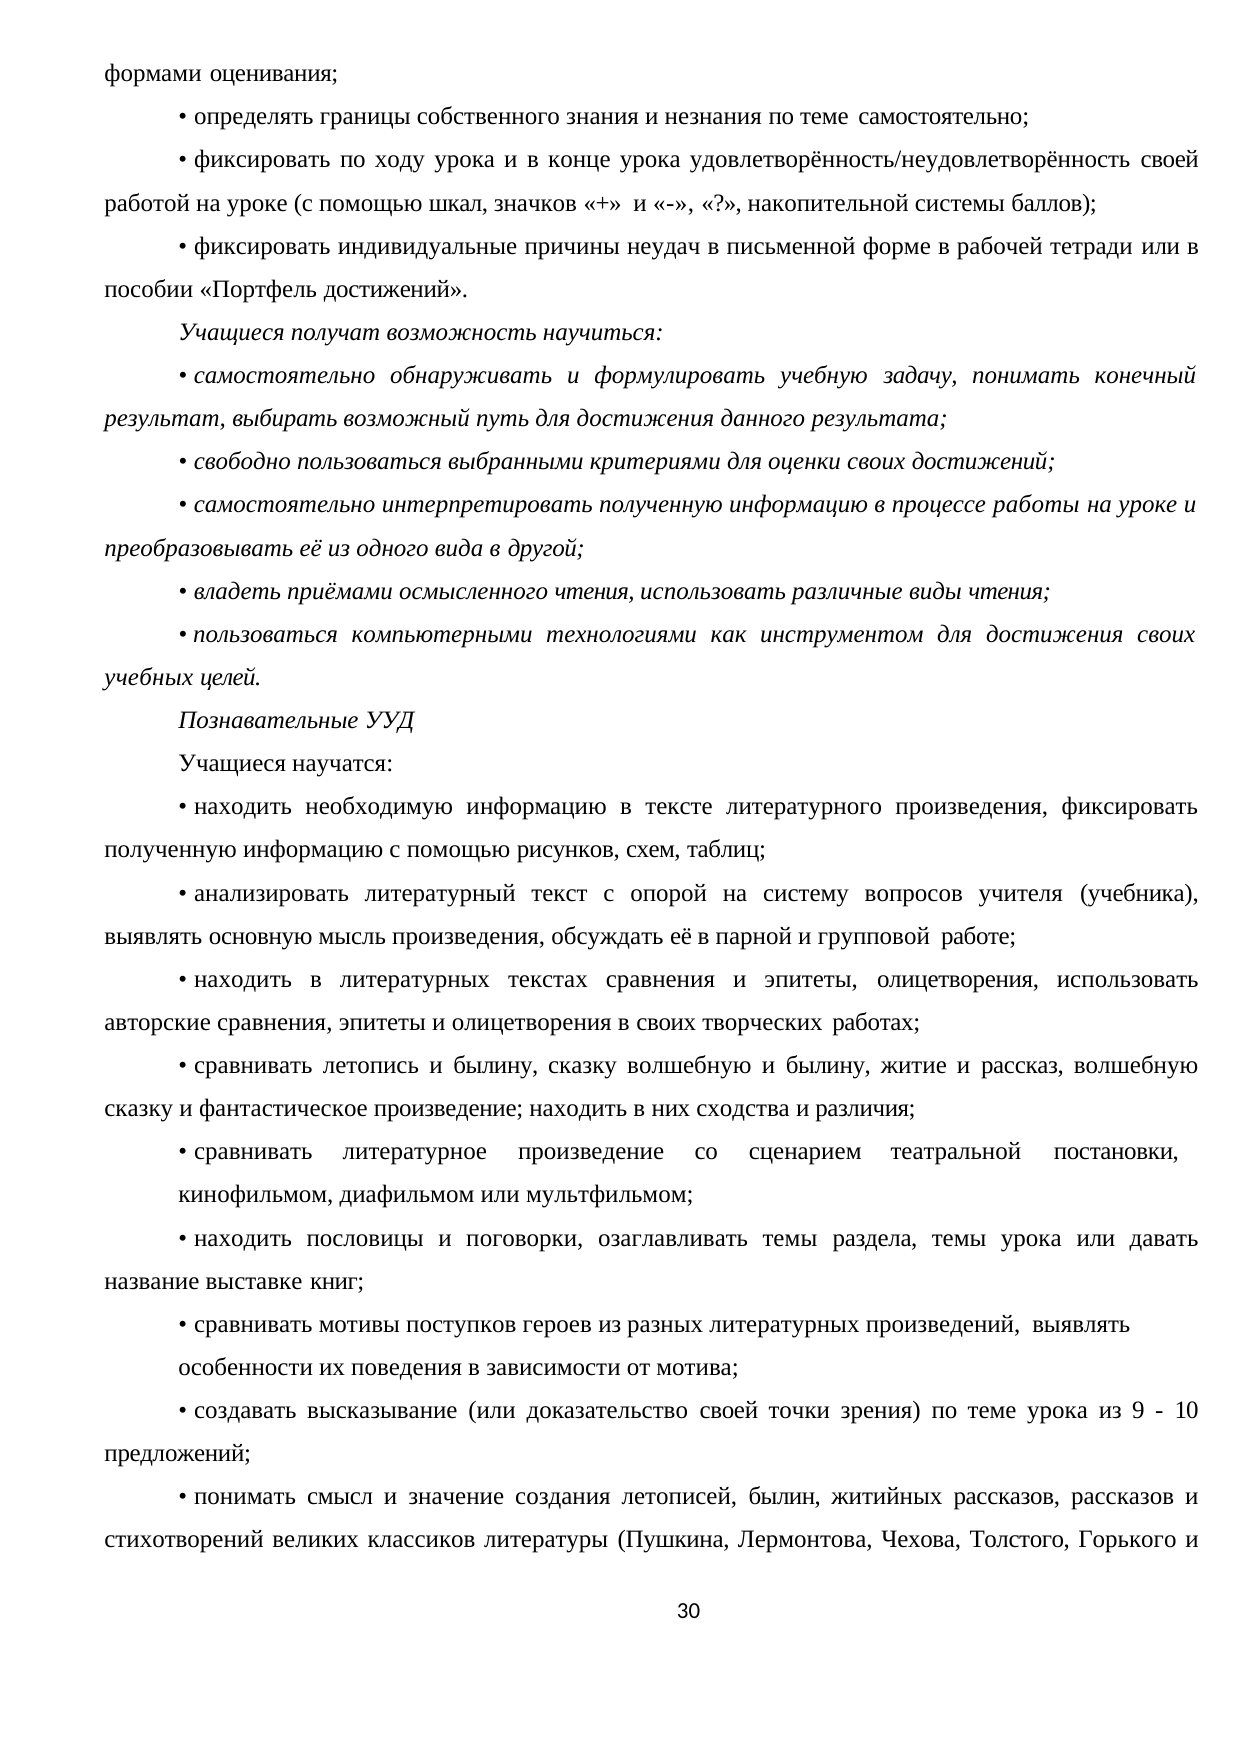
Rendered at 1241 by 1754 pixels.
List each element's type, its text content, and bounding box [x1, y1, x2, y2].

text Учащиеся научатся: [104, 748, 1198, 777]
list фиксировать по ходу урока и в конце урока удовлетворённость/неудовлетворённость своей работой на уроке (с помощью шкал, значков «+» и «-», «?», накопительной системы баллов); [104, 144, 1198, 216]
list самостоятельно обнаруживать и формулировать учебную задачу, понимать конечный результат, выбирать возможный путь для достижения данного результата; [104, 360, 1198, 432]
list находить необходимую информацию в тексте литературного произведения, фиксировать полученную информацию с помощью рисунков, схем, таблиц; [104, 791, 1198, 863]
list пользоваться компьютерными технологиями как инструментом для достижения своих учебных целей. [104, 619, 1198, 691]
list сравнивать летопись и былину, сказку волшебную и былину, житие и рассказ, волшебную сказку и фантастическое произведение; находить в них сходства и различия; [104, 1050, 1198, 1122]
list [104, 58, 1198, 87]
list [104, 1481, 1198, 1553]
list анализировать литературный текст с опорой на систему вопросов учителя (учебника), выявлять основную мысль произведения, обсуждать её в парной и групповой работе; [104, 878, 1198, 949]
list владеть приёмами осмысленного чтения, использовать различные виды чтения; [104, 576, 1198, 604]
list находить пословицы и поговорки, озаглавливать темы раздела, темы урока или давать название выставке книг; [104, 1223, 1198, 1294]
text кинофильмом, диафильмом или мультфильмом; [104, 1179, 1198, 1208]
list определять границы собственного знания и незнания по теме самостоятельно; [104, 101, 1198, 130]
list сравнивать литературное произведение со сценарием театральной постановки, [104, 1136, 1198, 1165]
text Учащиеся получат возможность научиться: [104, 317, 1198, 346]
list фиксировать индивидуальные причины неудач в письменной форме в рабочей тетради или в пособии «Портфель достижений». [104, 231, 1198, 303]
list создавать высказывание (или доказательство своей точки зрения) по теме урока из 9 - 10 предложений; [104, 1395, 1198, 1467]
list самостоятельно интерпретировать полученную информацию в процессе работы на уроке и преобразовывать её из одного вида в другой; [104, 489, 1198, 561]
list находить в литературных текстах сравнения и эпитеты, олицетворения, использовать авторские сравнения, эпитеты и олицетворения в своих творческих работах; [104, 964, 1198, 1036]
list сравнивать мотивы поступков героев из разных литературных произведений, выявлять [104, 1309, 1198, 1338]
text Познавательные УУД [104, 705, 1198, 734]
text особенности их поведения в зависимости от мотива; [104, 1352, 1198, 1381]
list свободно пользоваться выбранными критериями для оценки своих достижений; [104, 446, 1198, 475]
